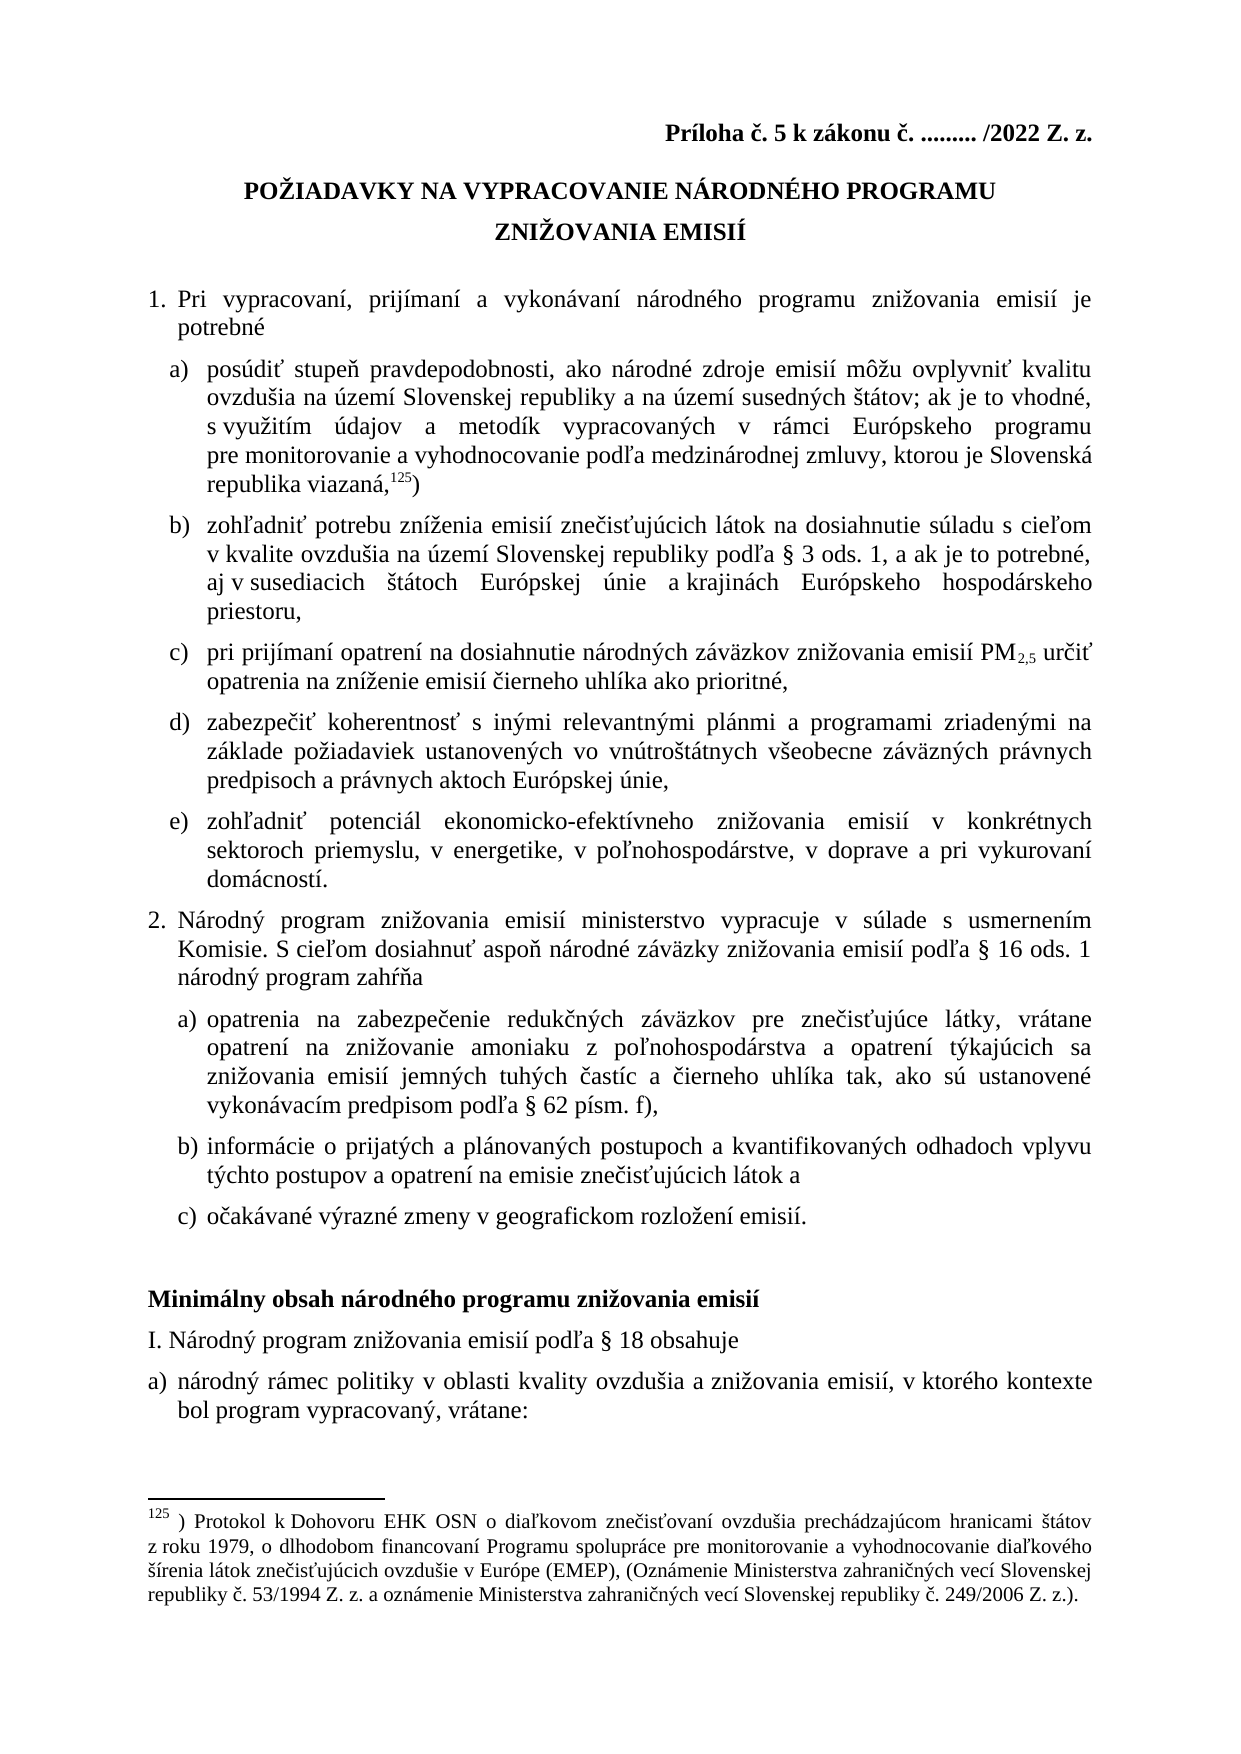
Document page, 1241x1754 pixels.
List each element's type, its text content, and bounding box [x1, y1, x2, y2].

list zohľadniť potrebu zníženia emisií znečisťujúcich látok na dosiahnutie súladu s cieľom v kvalite ovzdušia na území Slovenskej republiky podľa § 3 ods. 1, a ak je to potrebné, aj v susediacich štátoch Európskej únie a krajinách Európskeho hospodárskeho priestoru, [169, 510, 1093, 625]
text POŽIADAVKY NA VYPRACOVANIE NÁRODNÉHO PROGRAMU [148, 176, 1093, 205]
list očakávané výrazné zmeny v geografickom rozložení emisií. [177, 1201, 1093, 1230]
list posúdiť stupeň pravdepodobnosti, ako národné zdroje emisií môžu ovplyvniť kvalitu ovzdušia na území Slovenskej republiky a na území susedných štátov; ak je to vhodné, s využitím údajov a metodík vypracovaných v rámci Európskeho programu pre monitorovanie a vyhodnocovanie podľa medzinárodnej zmluvy, ktorou je Slovenská republika viazaná,) [169, 354, 1093, 497]
list zabezpečiť koherentnosť s inými relevantnými plánmi a programami zriadenými na základe požiadaviek ustanovených vo vnútroštátnych všeobecne záväzných právnych predpisoch a právnych aktoch Európskej únie, [169, 707, 1093, 794]
list národný rámec politiky v oblasti kvality ovzdušia a znižovania emisií, v ktorého kontexte bol program vypracovaný, vrátane: [148, 1366, 1093, 1424]
list informácie o prijatých a plánovaných postupoch a kvantifikovaných odhadoch vplyvu týchto postupov a opatrení na emisie znečisťujúcich látok a [177, 1131, 1093, 1189]
list pri prijímaní opatrení na dosiahnutie národných záväzkov znižovania emisií PM2,5 určiť opatrenia na zníženie emisií čierneho uhlíka ako prioritné, [169, 637, 1093, 695]
text I. Národný program znižovania emisií podľa § 18 obsahuje [148, 1325, 1093, 1354]
subtitle Príloha č. 5 k zákonu č. ......... /2022 Z. z. [148, 118, 1093, 147]
list Národný program znižovania emisií ministerstvo vypracuje v súlade s usmernením Komisie. S cieľom dosiahnuť aspoň národné záväzky znižovania emisií podľa § 16 ods. 1 národný program zahŕňa [148, 905, 1093, 991]
list zohľadniť potenciál ekonomicko-efektívneho znižovania emisií v konkrétnych sektoroch priemyslu, v energetike, v poľnohospodárstve, v doprave a pri vykurovaní domácností. [169, 806, 1093, 892]
list Pri vypracovaní, prijímaní a vykonávaní národného programu znižovania emisií je potrebné [148, 284, 1093, 341]
list opatrenia na zabezpečenie redukčných záväzkov pre znečisťujúce látky, vrátane opatrení na znižovanie amoniaku z poľnohospodárstva a opatrení týkajúcich sa znižovania emisií jemných tuhých častíc a čierneho uhlíka tak, ako sú ustanovené vykonávacím predpisom podľa § 62 písm. f), [177, 1004, 1093, 1119]
text ZNIŽOVANIA EMISIÍ [148, 217, 1093, 246]
text Minimálny obsah národného programu znižovania emisií [148, 1284, 1093, 1312]
